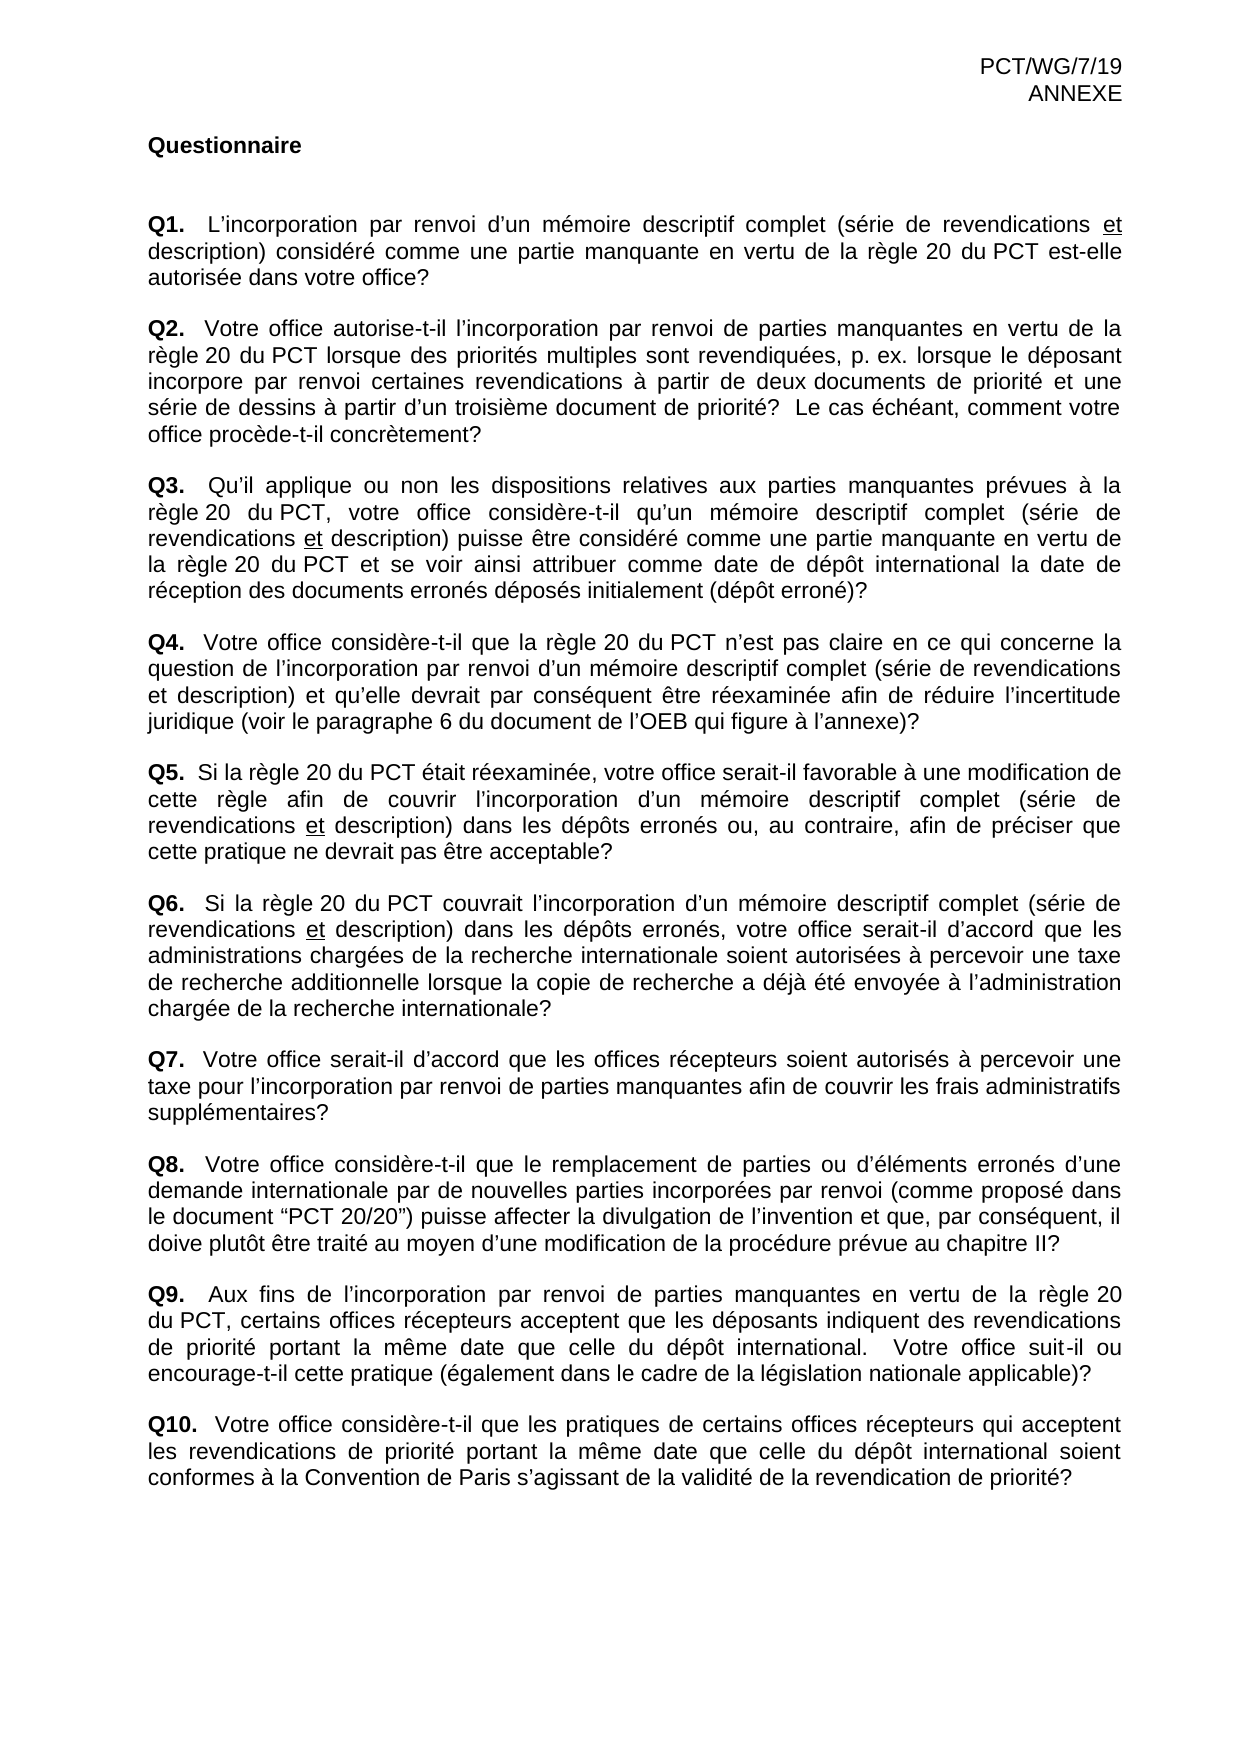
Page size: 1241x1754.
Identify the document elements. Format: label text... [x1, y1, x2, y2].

text Q8. Votre office considère-t-il que le remplacement de parties ou d’éléments erronés d’une demande internationale par de nouvelles parties incorporées par renvoi (comme proposé dans le document “PCT 20/20”) puisse affecter la divulgation de l’invention et que, par conséquent, il doive plutôt être traité au moyen d’une modification de la procédure prévue au chapitre II? [148, 1151, 1122, 1256]
text Q9. Aux fins de l’incorporation par renvoi de parties manquantes en vertu de la règle 20 du PCT, certains offices récepteurs acceptent que les déposants indiquent des revendications de priorité portant la même date que celle du dépôt international. Votre office suit-il ou encourage-t-il cette pratique (également dans le cadre de la législation nationale applicable)? [148, 1281, 1122, 1386]
text Q1. L’incorporation par renvoi d’un mémoire descriptif complet (série de revendications et description) considéré comme une partie manquante en vertu de la règle 20 du PCT est-elle autorisée dans votre office? [148, 211, 1122, 290]
text Q6. Si la règle 20 du PCT couvrait l’incorporation d’un mémoire descriptif complet (série de revendications et description) dans les dépôts erronés, votre office serait-il d’accord que les administrations chargées de la recherche internationale soient autorisées à percevoir une taxe de recherche additionnelle lorsque la copie de recherche a déjà été envoyée à l’administration chargée de la recherche internationale? [148, 890, 1122, 1021]
text Q4. Votre office considère-t-il que la règle 20 du PCT n’est pas claire en ce qui concerne la question de l’incorporation par renvoi d’un mémoire descriptif complet (série de revendications et description) et qu’elle devrait par conséquent être réexaminée afin de réduire l’incertitude juridique (voir le paragraphe 6 du document de l’OEB qui figure à l’annexe)? [148, 629, 1122, 734]
text Q3. Qu’il applique ou non les dispositions relatives aux parties manquantes prévues à la règle 20 du PCT, votre office considère-t-il qu’un mémoire descriptif complet (série de revendications et description) puisse être considéré comme une partie manquante en vertu de la règle 20 du PCT et se voir ainsi attribuer comme date de dépôt international la date de réception des documents erronés déposés initialement (dépôt erroné)? [148, 472, 1122, 604]
text Q2. Votre office autorise-t-il l’incorporation par renvoi de parties manquantes en vertu de la règle 20 du PCT lorsque des priorités multiples sont revendiquées, p. ex. lorsque le déposant incorpore par renvoi certaines revendications à partir de deux documents de priorité et une série de dessins à partir d’un troisième document de priorité? Le cas échéant, comment votre office procède-t-il concrètement? [148, 315, 1122, 447]
text Q10. Votre office considère-t-il que les pratiques de certains offices récepteurs qui acceptent les revendications de priorité portant la même date que celle du dépôt international soient conformes à la Convention de Paris s’agissant de la validité de la revendication de priorité? [148, 1411, 1122, 1490]
text Q5. Si la règle 20 du PCT était réexaminée, votre office serait-il favorable à une modification de cette règle afin de couvrir l’incorporation d’un mémoire descriptif complet (série de revendications et description) dans les dépôts erronés ou, au contraire, afin de préciser que cette pratique ne devrait pas être acceptable? [148, 759, 1122, 865]
text Questionnaire [148, 132, 1122, 158]
text Q7. Votre office serait-il d’accord que les offices récepteurs soient autorisés à percevoir une taxe pour l’incorporation par renvoi de parties manquantes afin de couvrir les frais administratifs supplémentaires? [148, 1046, 1122, 1126]
